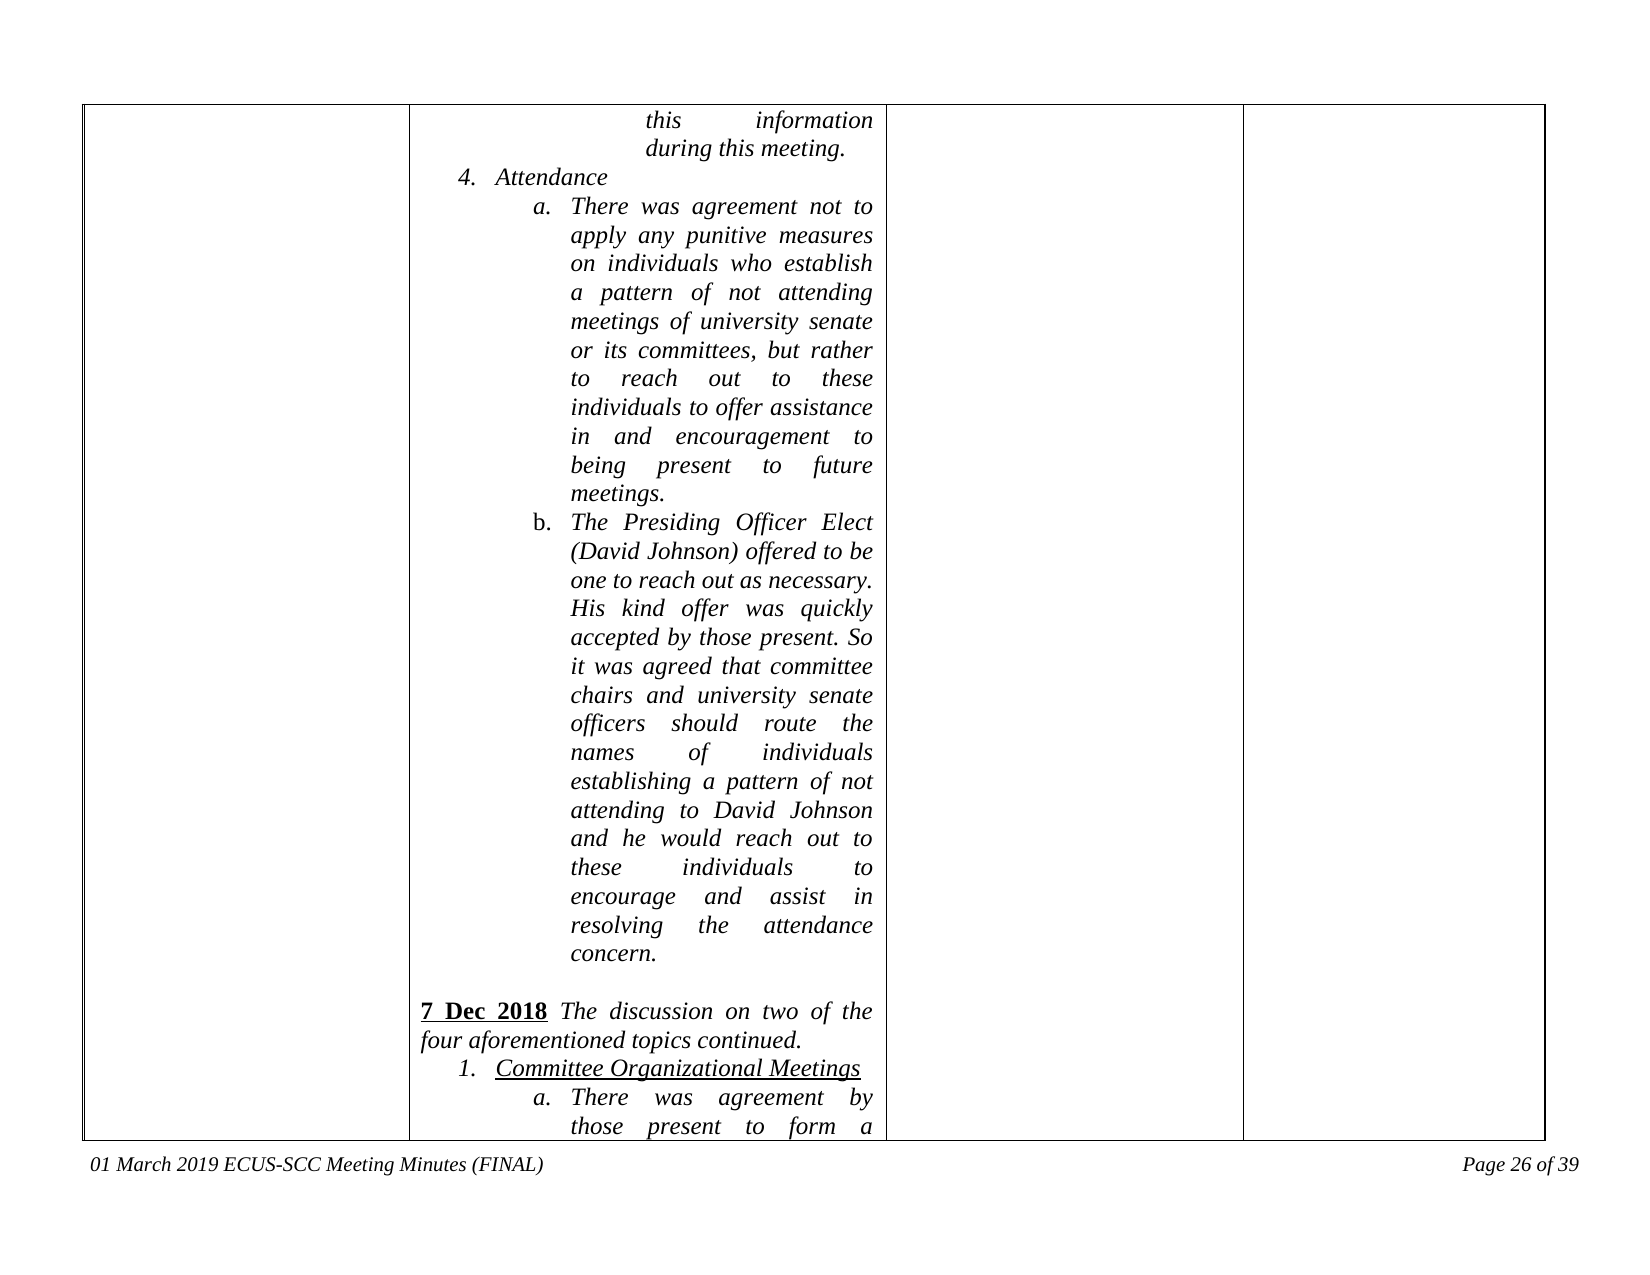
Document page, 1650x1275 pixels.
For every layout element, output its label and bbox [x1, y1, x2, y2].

table_cell [85, 105, 409, 1140]
table_cell [1244, 105, 1544, 1140]
table_cell [410, 105, 886, 1140]
table_cell [887, 105, 1243, 1140]
